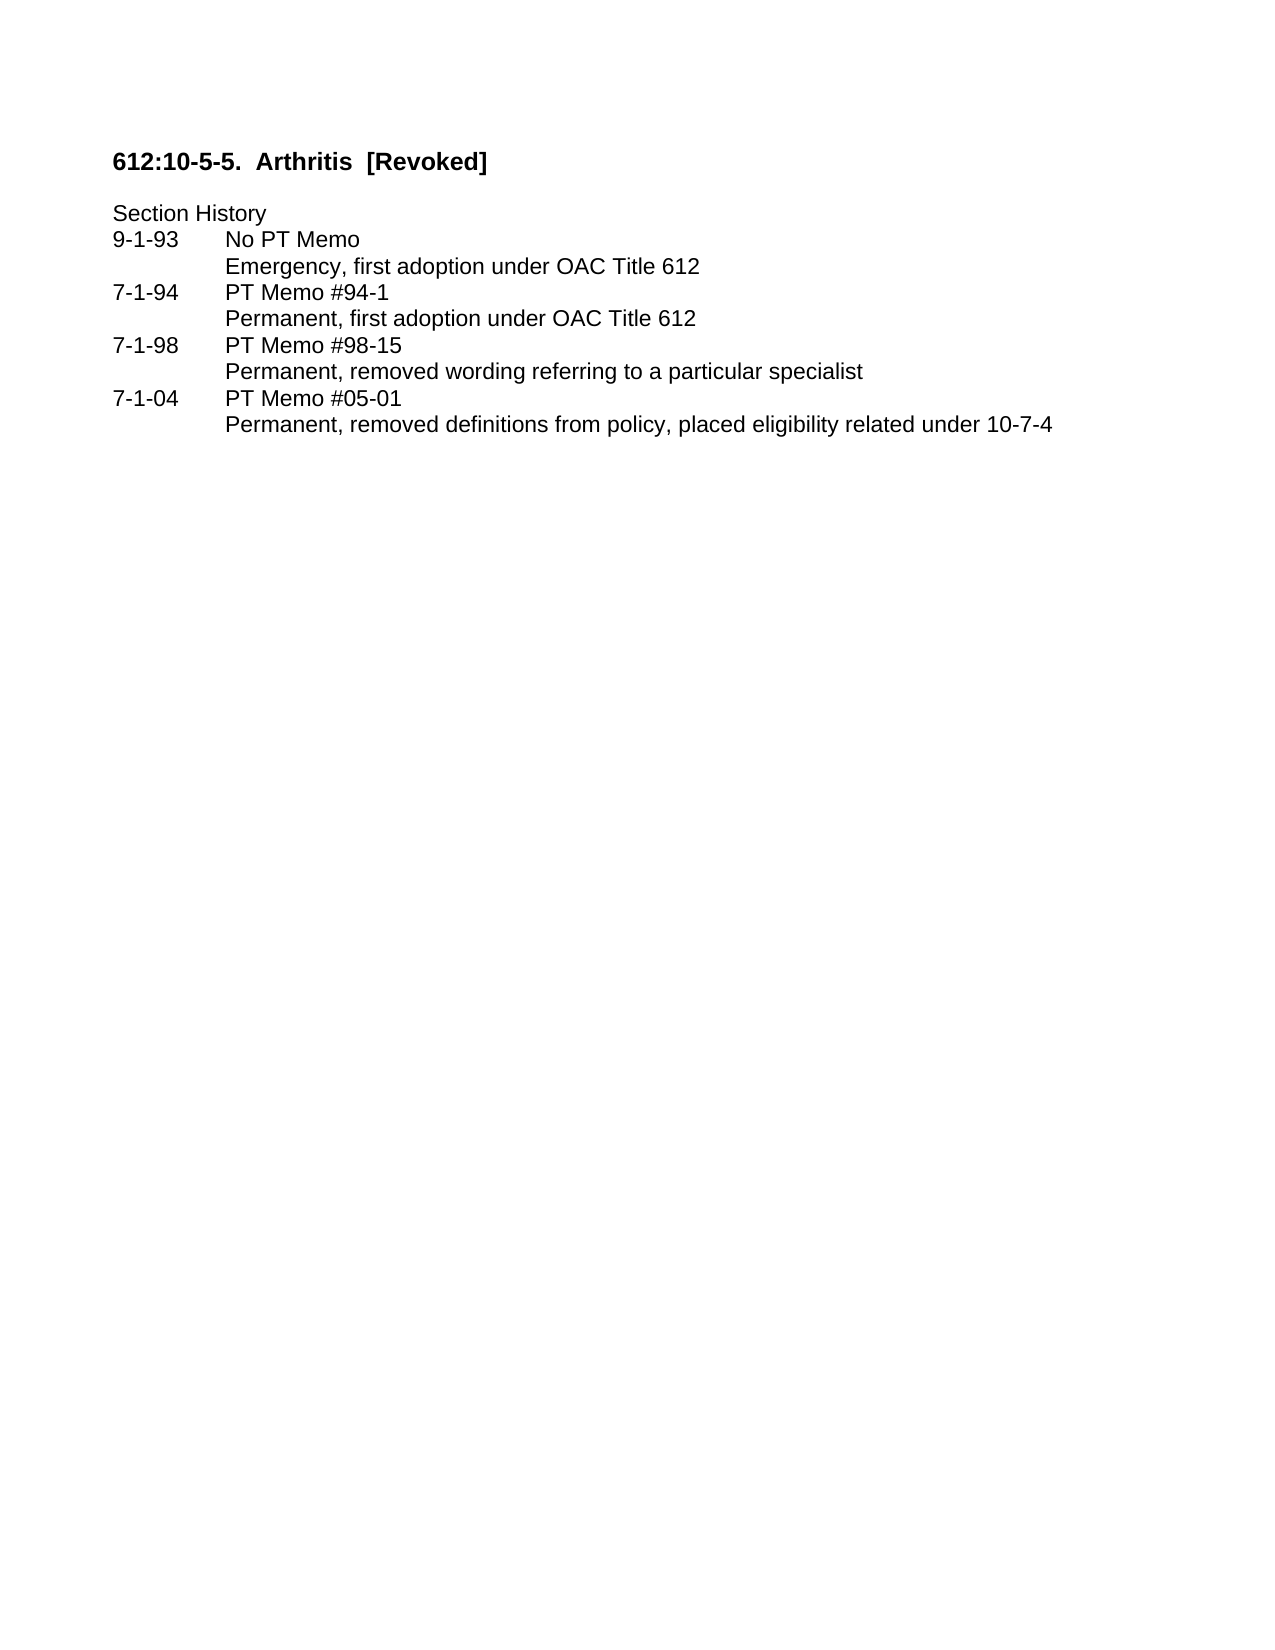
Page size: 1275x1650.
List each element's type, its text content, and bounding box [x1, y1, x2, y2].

text Permanent, first adoption under OAC Title 612 [112, 305, 1134, 332]
text Emergency, first adoption under OAC Title 612 [112, 253, 1134, 279]
subtitle 612:10-5-5. Arthritis [Revoked] [112, 150, 1134, 175]
text Permanent, removed definitions from policy, placed eligibility related under 10-7-4 [112, 411, 1134, 437]
text 9-1-93 No PT Memo [112, 226, 1134, 253]
text Section History [112, 200, 1134, 226]
text 7-1-94 PT Memo #94-1 [112, 279, 1134, 305]
text 7-1-04 PT Memo #05-01 [112, 384, 1134, 411]
text Permanent, removed wording referring to a particular specialist [112, 358, 1134, 384]
text 7-1-98 PT Memo #98-15 [112, 332, 1134, 358]
